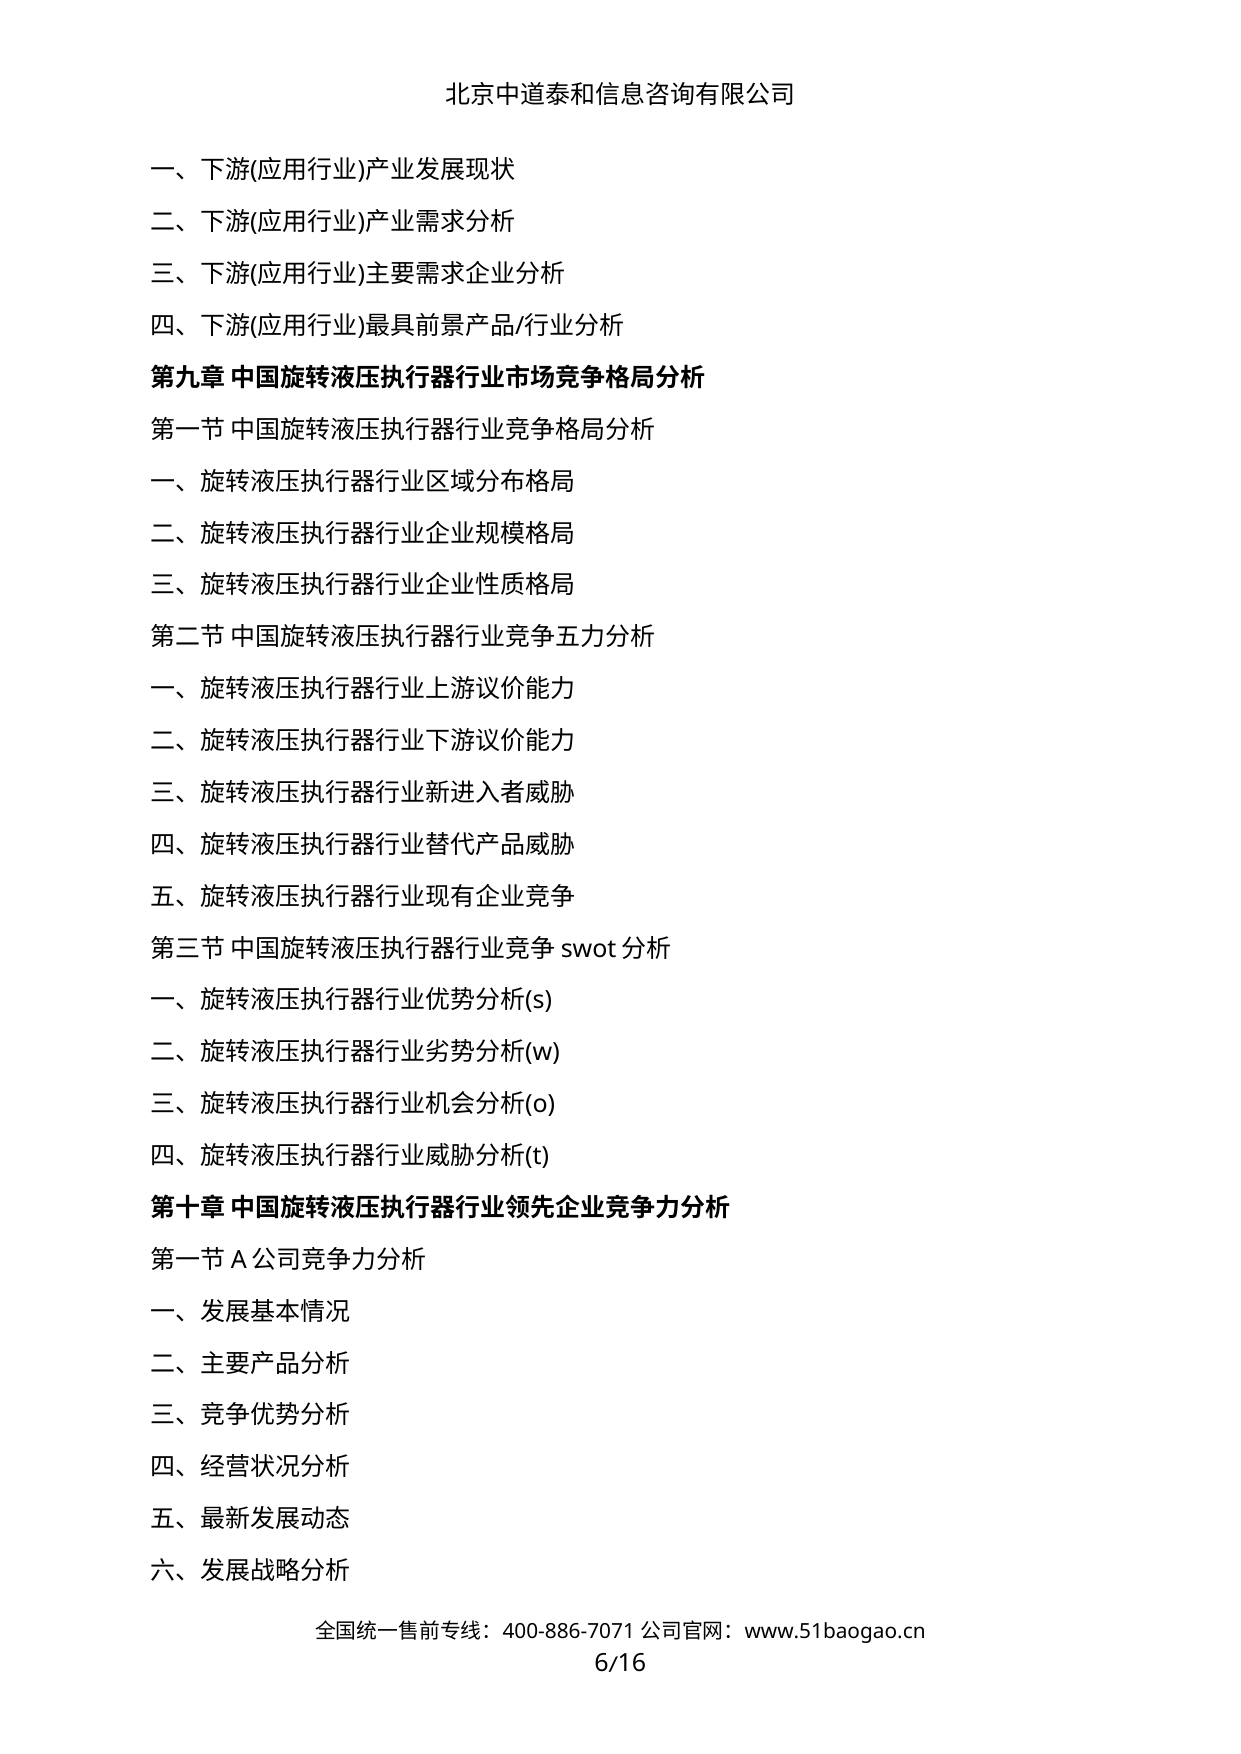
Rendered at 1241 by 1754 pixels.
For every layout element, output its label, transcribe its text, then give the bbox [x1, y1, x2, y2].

text 第二节 中国旋转液压执行器行业竞争五力分析 [150, 617, 1090, 653]
text 第十章 中国旋转液压执行器行业领先企业竞争力分析 [150, 1187, 1090, 1224]
text 三、竞争优势分析 [150, 1395, 1090, 1431]
text 四、经营状况分析 [150, 1447, 1090, 1483]
text 二、旋转液压执行器行业企业规模格局 [150, 513, 1090, 549]
text 六、发展战略分析 [150, 1551, 1090, 1587]
text 第三节 中国旋转液压执行器行业竞争swot分析 [150, 928, 1090, 964]
text 四、下游(应用行业)最具前景产品/行业分析 [150, 306, 1090, 342]
text 一、发展基本情况 [150, 1291, 1090, 1327]
text 一、旋转液压执行器行业区域分布格局 [150, 461, 1090, 497]
text 二、旋转液压执行器行业劣势分析(w) [150, 1032, 1090, 1068]
text 三、旋转液压执行器行业企业性质格局 [150, 565, 1090, 601]
text 二、主要产品分析 [150, 1343, 1090, 1379]
text 三、下游(应用行业)主要需求企业分析 [150, 254, 1090, 290]
text 第九章 中国旋转液压执行器行业市场竞争格局分析 [150, 357, 1090, 394]
text 二、下游(应用行业)产业需求分析 [150, 202, 1090, 238]
text 一、旋转液压执行器行业优势分析(s) [150, 980, 1090, 1016]
text 五、最新发展动态 [150, 1499, 1090, 1535]
text 一、下游(应用行业)产业发展现状 [150, 150, 1090, 186]
text 四、旋转液压执行器行业威胁分析(t) [150, 1136, 1090, 1172]
text 五、旋转液压执行器行业现有企业竞争 [150, 876, 1090, 912]
text 二、旋转液压执行器行业下游议价能力 [150, 721, 1090, 757]
text 四、旋转液压执行器行业替代产品威胁 [150, 824, 1090, 861]
text 一、旋转液压执行器行业上游议价能力 [150, 669, 1090, 705]
text 第一节 A公司竞争力分析 [150, 1239, 1090, 1276]
text 三、旋转液压执行器行业新进入者威胁 [150, 772, 1090, 809]
text 三、旋转液压执行器行业机会分析(o) [150, 1084, 1090, 1120]
text 第一节 中国旋转液压执行器行业竞争格局分析 [150, 409, 1090, 446]
